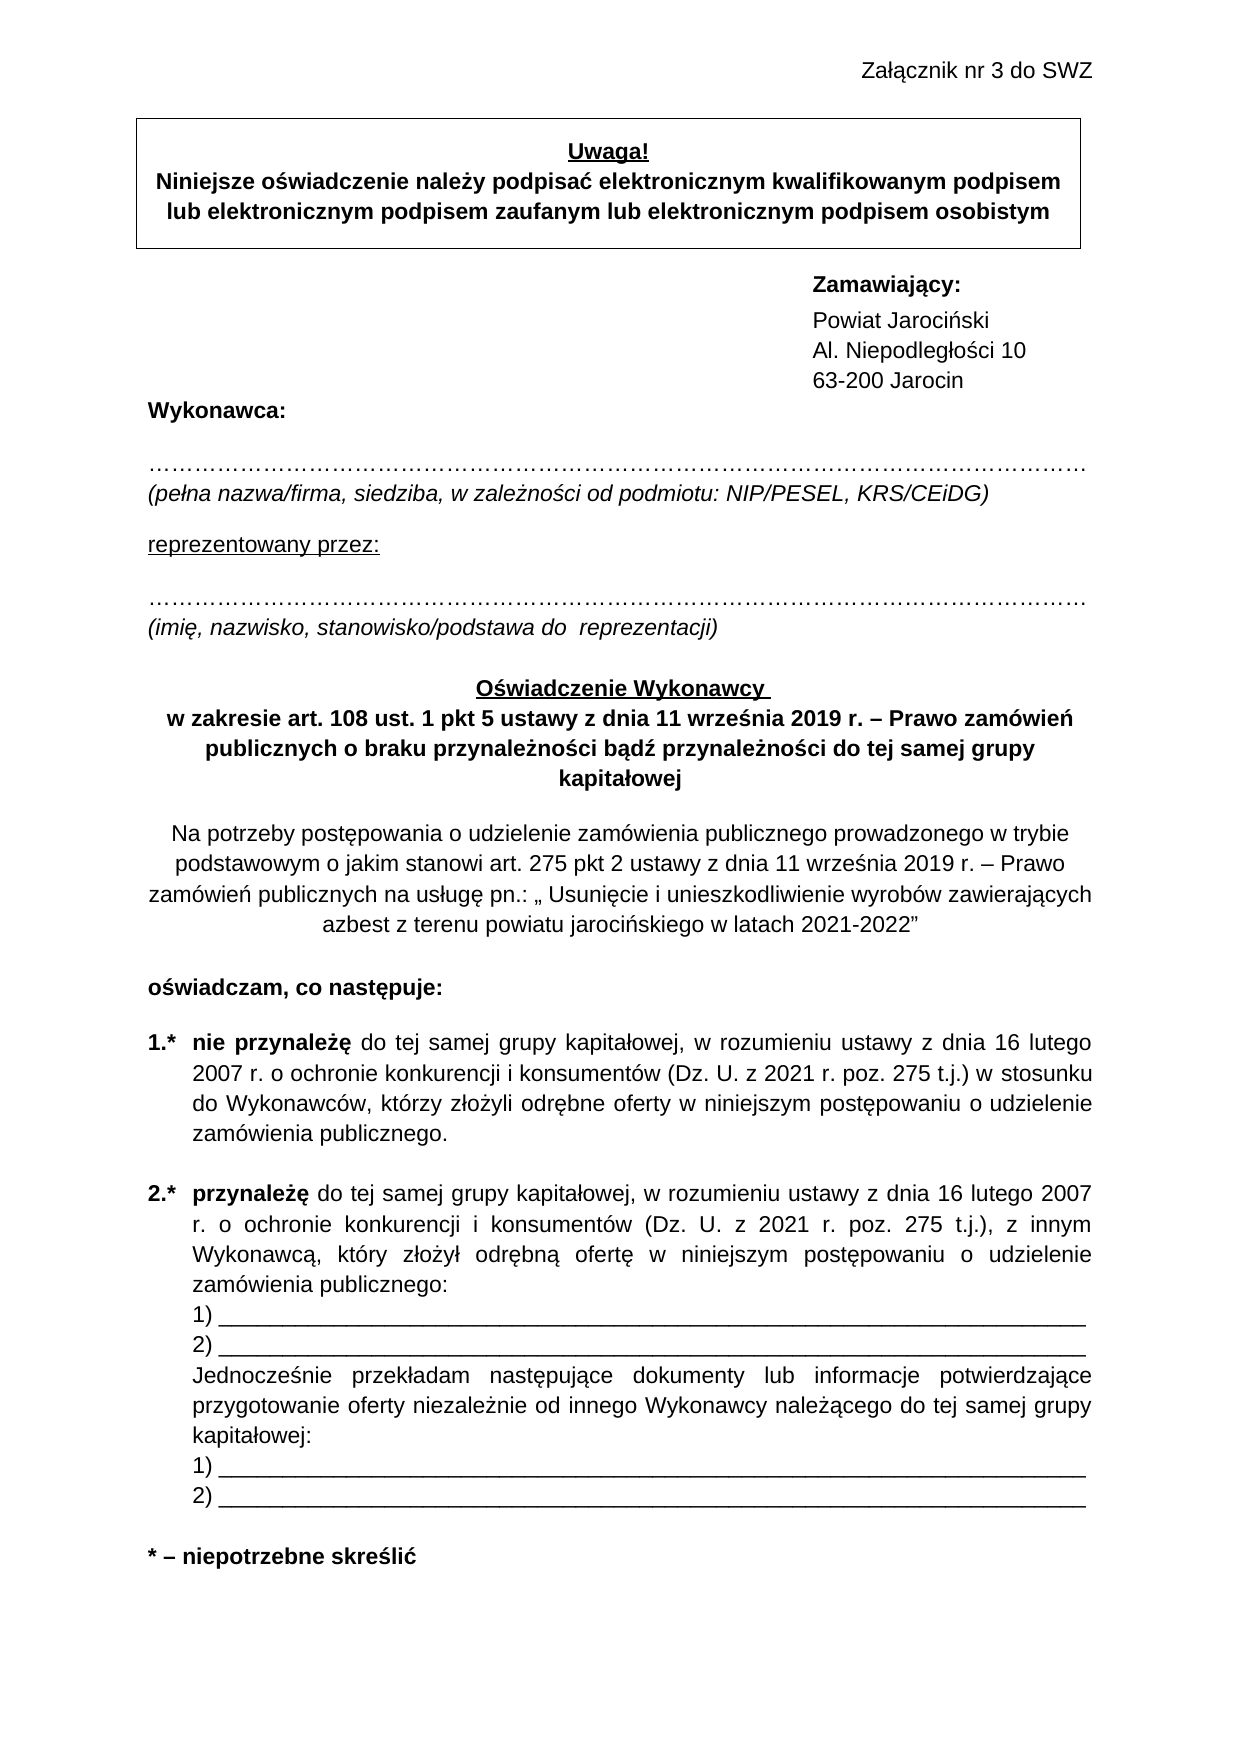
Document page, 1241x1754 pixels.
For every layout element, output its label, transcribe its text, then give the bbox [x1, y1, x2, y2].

text Powiat Jarociński [591, 307, 1090, 333]
text 1) ____________________________________________________________________ [148, 1301, 1093, 1327]
text oświadczam, co następuje: [148, 974, 1093, 1000]
text Wykonawca: [148, 397, 1093, 423]
text * – niepotrzebne skreślić [148, 1543, 1093, 1569]
text Oświadczenie Wykonawcy [148, 674, 1093, 701]
text …………………………………………………………………………………………………………… [148, 450, 1093, 476]
text Załącznik nr 3 do SWZ [148, 57, 1093, 83]
text Na potrzeby postępowania o udzielenie zamówienia publicznego prowadzonego w trybie podstawowym o jakim stanowi art. 275 pkt 2 ustawy z dnia 11 września 2019 r. – Prawo zamówień publicznych na usługę pn.: „ Usunięcie i unieszkodliwienie wyrobów zawierających azbest z terenu powiatu jarocińskiego w latach 2021-2022” [148, 820, 1093, 937]
text 2) ____________________________________________________________________ [148, 1482, 1093, 1509]
list 2.* przynależę do tej samej grupy kapitałowej, w rozumieniu ustawy z dnia 16 lutego 2007 r. o ochronie konkurencji i konsumentów (Dz. U. z 2021 r. poz. 275 t.j.), z innym Wykonawcą, który złożył odrębną ofertę w niniejszym postępowaniu o udzielenie zamówienia publicznego: [148, 1180, 1093, 1297]
table_header Uwaga! Niniejsze oświadczenie należy podpisać elektronicznym kwalifikowanym podpisem lub elektronicznym podpisem zaufanym lub elektronicznym podpisem osobistym [137, 119, 1080, 247]
text Zamawiający: [591, 271, 1090, 297]
text (imię, nazwisko, stanowisko/podstawa do reprezentacji) [148, 614, 1096, 640]
text (pełna nazwa/firma, siedziba, w zależności od podmiotu: NIP/PESEL, KRS/CEiDG) [148, 480, 1096, 506]
text 1) ____________________________________________________________________ [148, 1452, 1093, 1478]
text Jednocześnie przekładam następujące dokumenty lub informacje potwierdzające przygotowanie oferty niezależnie od innego Wykonawcy należącego do tej samej grupy kapitałowej: [192, 1362, 1093, 1448]
text 63-200 Jarocin [591, 367, 1090, 393]
text 2) ____________________________________________________________________ [148, 1331, 1093, 1358]
text Al. Niepodległości 10 [591, 337, 1090, 363]
text w zakresie art. 108 ust. 1 pkt 5 ustawy z dnia 11 września 2019 r. – Prawo zamówień publicznych o braku przynależności bądź przynależności do tej samej grupy kapitałowej [148, 705, 1093, 791]
list 1.* nie przynależę do tej samej grupy kapitałowej, w rozumieniu ustawy z dnia 16 lutego 2007 r. o ochronie konkurencji i konsumentów (Dz. U. z 2021 r. poz. 275 t.j.) w stosunku do Wykonawców, którzy złożyli odrębne oferty w niniejszym postępowaniu o udzielenie zamówienia publicznego. [148, 1029, 1093, 1146]
text reprezentowany przez: [148, 531, 1093, 557]
text …………………………………………………………………………………………………………… [148, 584, 1093, 610]
